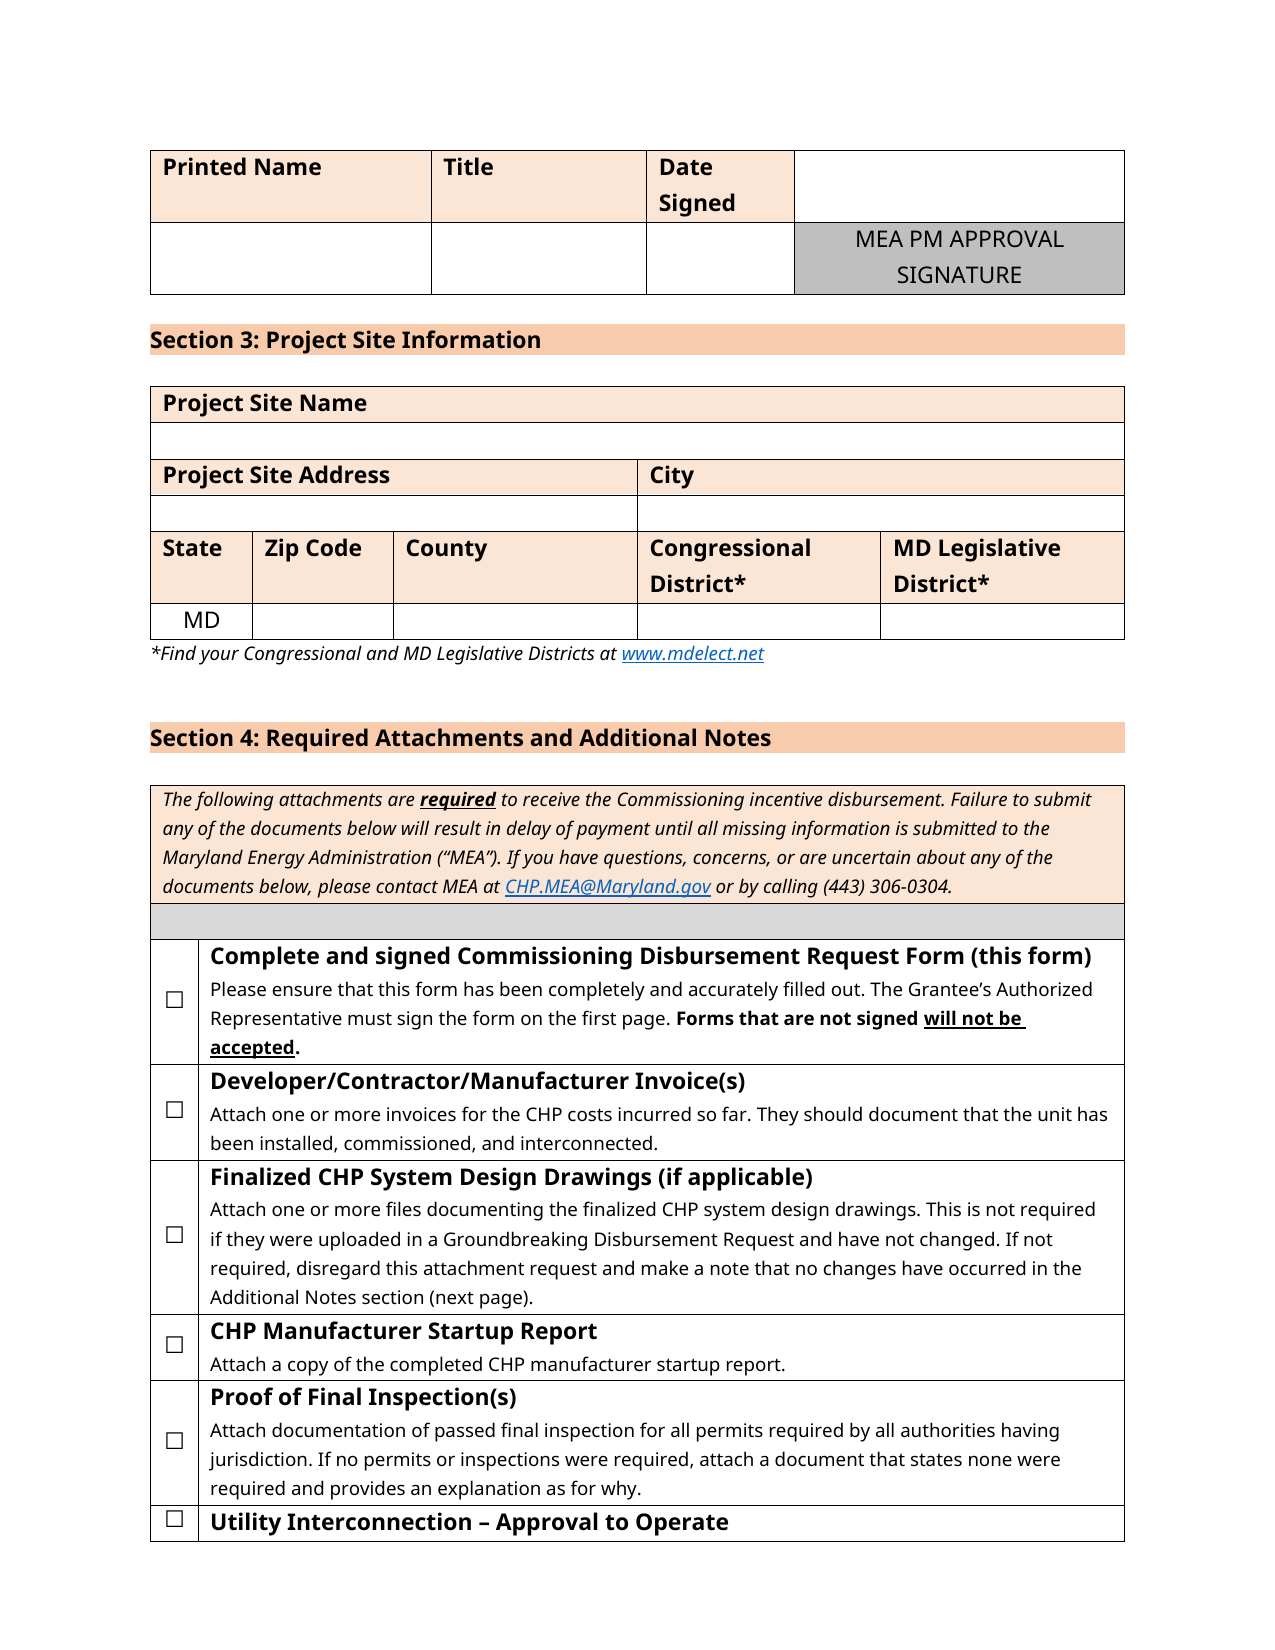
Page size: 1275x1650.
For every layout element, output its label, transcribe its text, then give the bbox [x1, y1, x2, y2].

table_cell [795, 151, 1124, 222]
table_cell [647, 223, 794, 294]
table_cell [253, 604, 393, 639]
table_cell Date Signed [647, 151, 794, 222]
table_cell [151, 496, 637, 531]
table_cell Project Site Address [151, 460, 637, 494]
table_cell Complete and signed Commissioning Disbursement Request Form (this form) Please ensure that this form has been completely and accurately filled out. The Grantee’s Authorized Representative must sign the form on the first page. Forms that are not signed will not be accepted. [199, 940, 1124, 1064]
table_cell ☐ [151, 1065, 198, 1160]
table_cell Developer/Contractor/Manufacturer Invoice(s) Attach one or more invoices for the CHP costs incurred so far. They should document that the unit has been installed, commissioned, and interconnected. [199, 1065, 1124, 1160]
table_cell MD Legislative District* [881, 532, 1124, 603]
table_cell Zip Code [253, 532, 393, 603]
table_cell [638, 496, 1124, 531]
table_cell [881, 604, 1124, 639]
table_cell Finalized CHP System Design Drawings (if applicable) Attach one or more files documenting the finalized CHP system design drawings. This is not required if they were uploaded in a Groundbreaking Disbursement Request and have not changed. If not required, disregard this attachment request and make a note that no changes have occurred in the Additional Notes section (next page). [199, 1161, 1124, 1314]
table_cell CHP Manufacturer Startup Report Attach a copy of the completed CHP manufacturer startup report. [199, 1315, 1124, 1380]
table_cell ☐ [151, 1315, 198, 1380]
table_header Project Site Name [151, 387, 1124, 422]
text Section 4: Required Attachments and Additional Notes [150, 722, 1125, 753]
table_header The following attachments are required to receive the Commissioning incentive disbursement. Failure to submit any of the documents below will result in delay of payment until all missing information is submitted to the Maryland Energy Administration (“MEA”). If you have questions, concerns, or are uncertain about any of the documents below, please contact MEA at CHP.MEA@Maryland.gov or by calling (443) 306-0304. [151, 786, 1124, 903]
table_cell City [638, 460, 1124, 494]
text *Find your Congressional and MD Legislative Districts at www.mdelect.net [150, 640, 1125, 666]
text Section 3: Project Site Information [150, 324, 1125, 355]
table_cell [151, 904, 1124, 939]
table_cell [394, 604, 637, 639]
table_cell Printed Name [151, 151, 431, 222]
table_cell ☐ [151, 1381, 198, 1505]
table_cell State [151, 532, 252, 603]
table_cell ☐ [151, 940, 198, 1064]
table_cell Congressional District* [638, 532, 880, 603]
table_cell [199, 1506, 1124, 1541]
table_cell Proof of Final Inspection(s) Attach documentation of passed final inspection for all permits required by all authorities having jurisdiction. If no permits or inspections were required, attach a document that states none were required and provides an explanation as for why. [199, 1381, 1124, 1505]
table_cell County [394, 532, 637, 603]
table_cell [151, 423, 1124, 458]
table_cell ☐ [151, 1161, 198, 1314]
table_cell MD [151, 604, 252, 639]
table_cell Title [432, 151, 646, 222]
table_cell MEA PM APPROVAL SIGNATURE [795, 223, 1124, 294]
table_cell [638, 604, 880, 639]
table_cell [151, 223, 431, 294]
table_cell ☐ [151, 1506, 198, 1541]
table_cell [432, 223, 646, 294]
